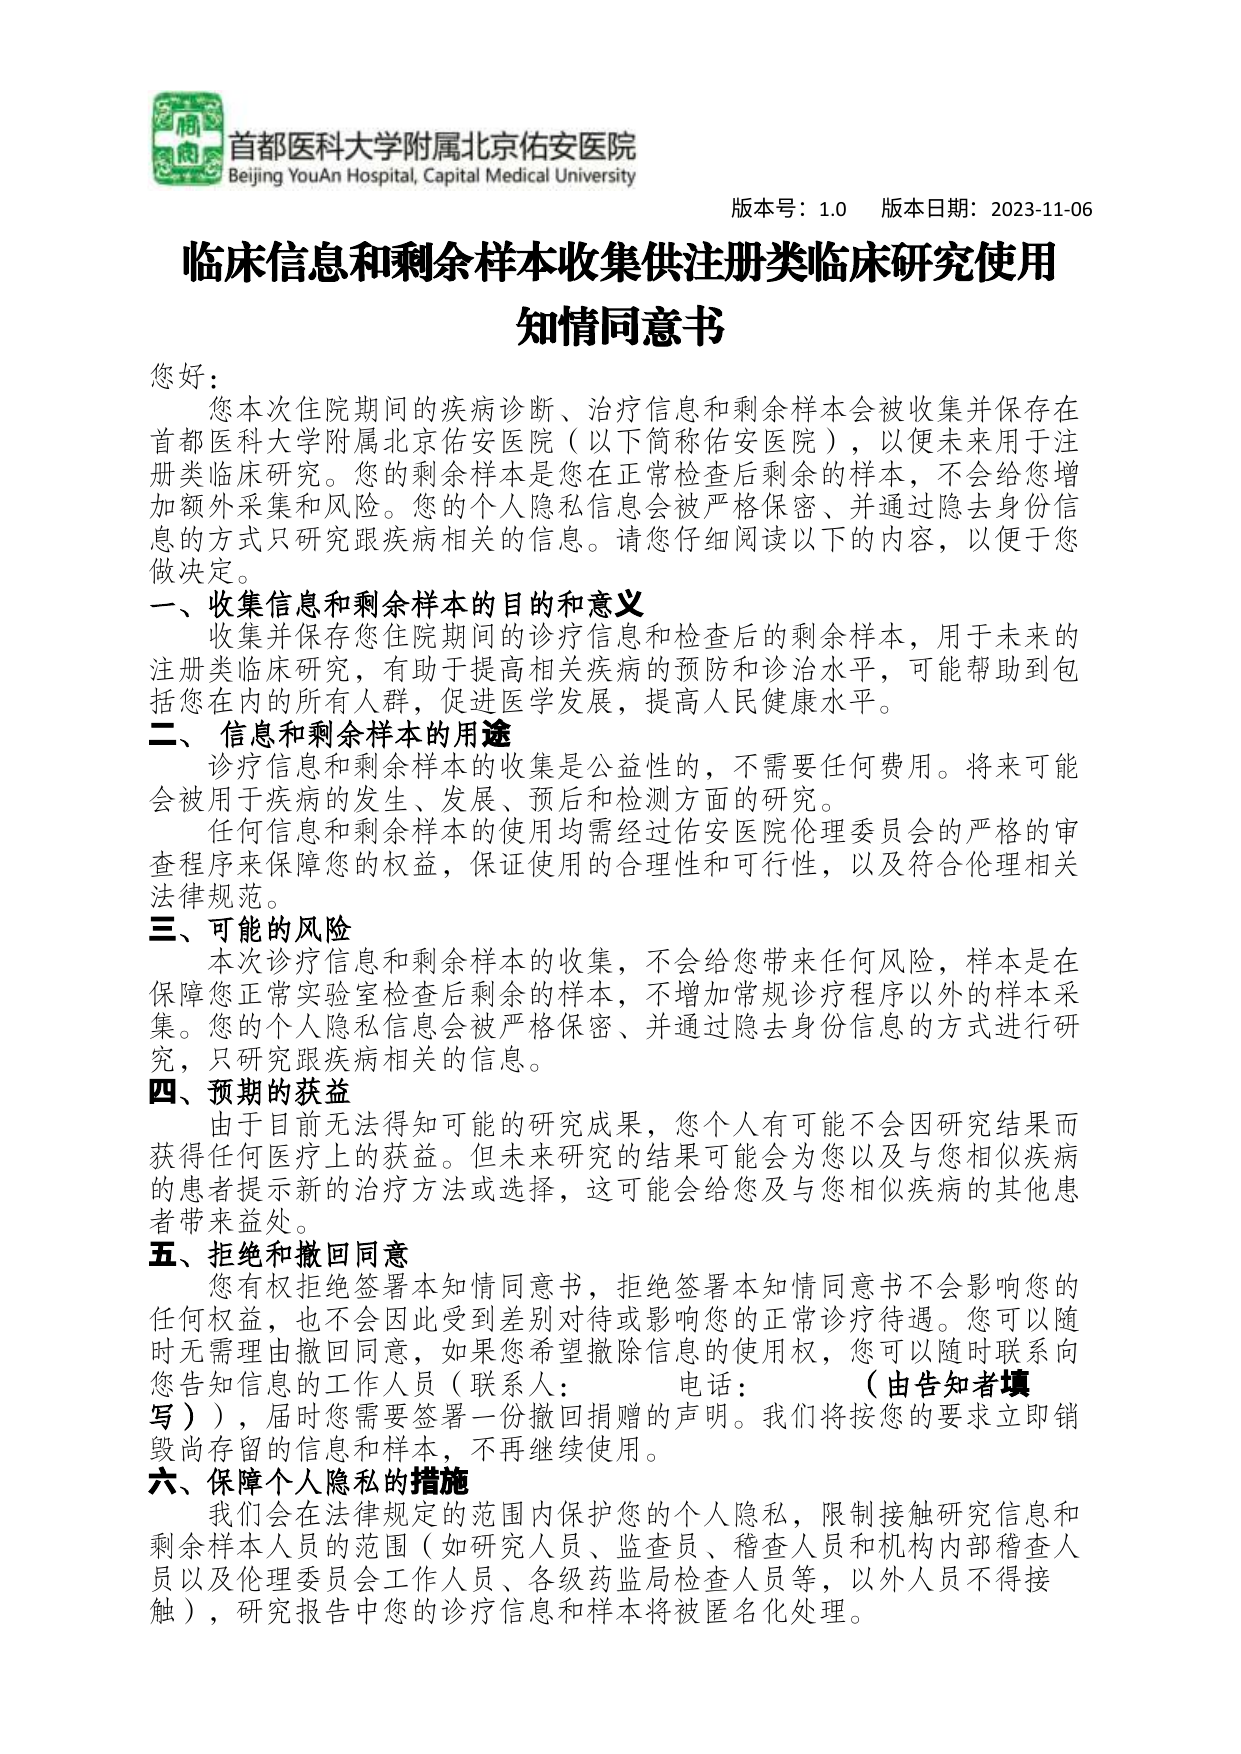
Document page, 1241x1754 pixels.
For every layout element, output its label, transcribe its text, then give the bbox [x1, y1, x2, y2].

text 六、保障个人隐私的措施 [148, 1466, 1093, 1499]
text 二、 信息和剩余样本的用途 [148, 719, 1093, 751]
text 诊疗信息和剩余样本的收集是公益性的，不需要任何费用。将来可能会被用于疾病的发生、发展、预后和检测方面的研究。 [148, 751, 1093, 816]
text 您好： [148, 361, 1093, 394]
picture [147, 90, 639, 191]
text 五、拒绝和撤回同意 [148, 1239, 1093, 1271]
text 收集并保存您住院期间的诊疗信息和检查后的剩余样本，用于未来的注册类临床研究，有助于提高相关疾病的预防和诊治水平，可能帮助到包括您在内的所有人群，促进医学发展，提高人民健康水平。 [148, 621, 1093, 719]
text 一、收集信息和剩余样本的目的和意义 [148, 589, 1093, 621]
text 三、可能的风险 [148, 914, 1093, 946]
text 由于目前无法得知可能的研究成果，您个人有可能不会因研究结果而获得任何医疗上的获益。但未来研究的结果可能会为您以及与您相似疾病的患者提示新的治疗方法或选择，这可能会给您及与您相似疾病的其他患者带来益处。 [148, 1109, 1093, 1239]
text 四、预期的获益 [148, 1076, 1093, 1109]
text 您有权拒绝签署本知情同意书，拒绝签署本知情同意书不会影响您的任何权益，也不会因此受到差别对待或影响您的正常诊疗待遇。您可以随时无需理由撤回同意，如果您希望撤除信息的使用权，您可以随时联系向您告知信息的工作人员（联系人： 电话： （由告知者填写）），届时您需要签署一份撤回捐赠的声明。我们将按您的要求立即销毁尚存留的信息和样本，不再继续使用。 [148, 1271, 1093, 1466]
text 任何信息和剩余样本的使用均需经过佑安医院伦理委员会的严格的审查程序来保障您的权益，保证使用的合理性和可行性，以及符合伦理相关法律规范。 [148, 816, 1093, 914]
text 临床信息和剩余样本收集供注册类临床研究使用 [148, 231, 1093, 296]
text 本次诊疗信息和剩余样本的收集，不会给您带来任何风险，样本是在保障您正常实验室检查后剩余的样本，不增加常规诊疗程序以外的样本采集。您的个人隐私信息会被严格保密、并通过隐去身份信息的方式进行研究，只研究跟疾病相关的信息。 [148, 946, 1093, 1076]
text 您本次住院期间的疾病诊断、治疗信息和剩余样本会被收集并保存在首都医科大学附属北京佑安医院（以下简称佑安医院），以便未来用于注册类临床研究。您的剩余样本是您在正常检查后剩余的样本，不会给您增加额外采集和风险。您的个人隐私信息会被严格保密、并通过隐去身份信息的方式只研究跟疾病相关的信息。请您仔细阅读以下的内容，以便于您做决定。 [148, 394, 1093, 589]
text 我们会在法律规定的范围内保护您的个人隐私，限制接触研究信息和剩余样本人员的范围（如研究人员、监查员、稽查人员和机构内部稽查人员以及伦理委员会工作人员、各级药监局检查人员等，以外人员不得接触），研究报告中您的诊疗信息和样本将被匿名化处理。 [148, 1499, 1093, 1629]
text 知情同意书 [148, 296, 1093, 361]
